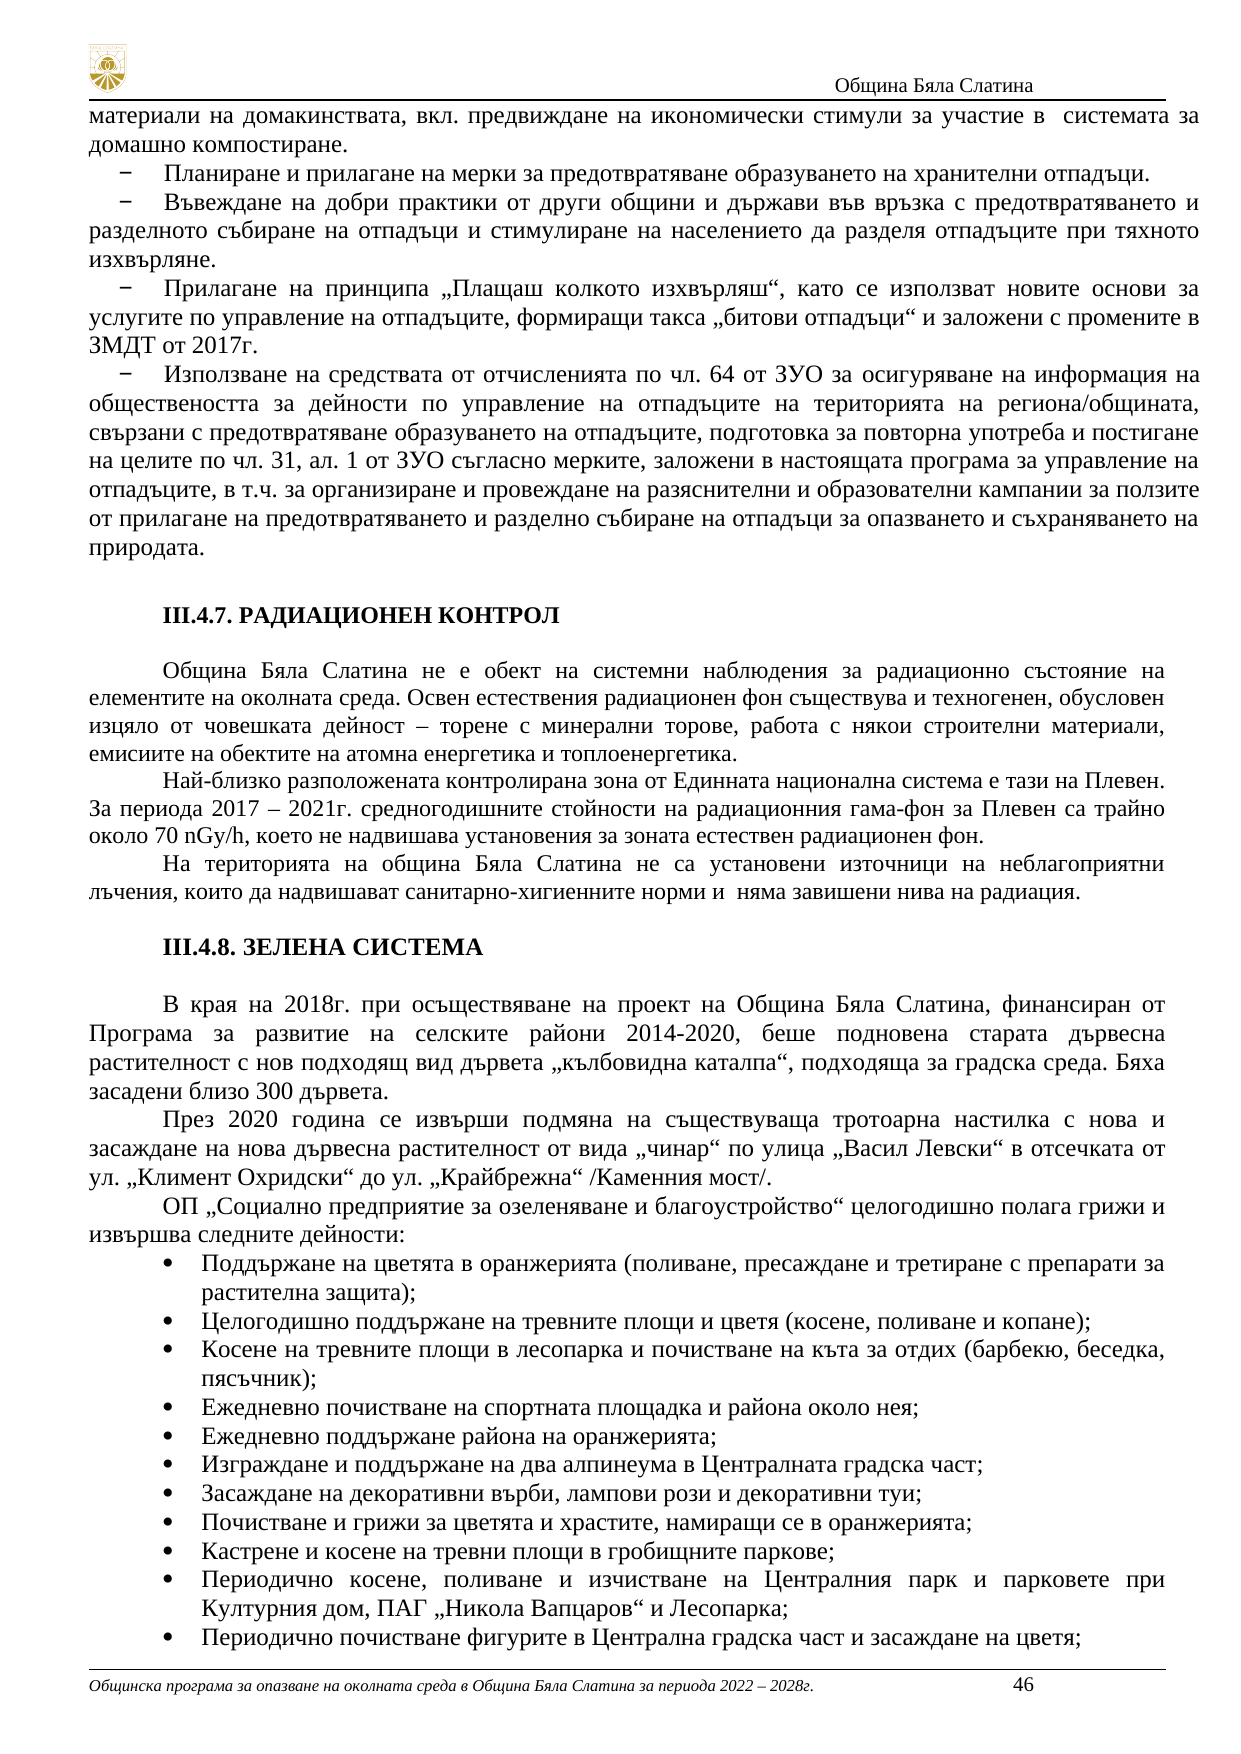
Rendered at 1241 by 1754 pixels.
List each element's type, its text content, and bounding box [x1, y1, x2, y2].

list Изграждане и поддържане на два алпинеума в Централната градска част; [164, 1449, 1166, 1478]
list Засаждане на декоративни върби, лампови рози и декоративни туи; [164, 1478, 1166, 1507]
text В края на 2018г. при осъществяване на проект на Община Бяла Слатина, финансиран от Програма за развитие на селските райони 2014-2020, беше подновена старата дървесна растителност с нов подходящ вид дървета „кълбовидна каталпа“, подходяща за градска среда. Бяха засадени близо 300 дървета. [89, 989, 1166, 1104]
text ОП „Социално предприятие за озеленяване и благоустройство“ целогодишно полага грижи и извършва следните дейности: [89, 1191, 1166, 1248]
list Поддържане на цветята в оранжерията (поливане, пресаждане и третиране с препарати за растителна защита); [164, 1248, 1166, 1306]
list Използване на средствата от отчисленията по чл. 64 от ЗУО за осигуряване на информация на обществеността за дейности по управление на отпадъците на територията на региона/общината, свързани с предотвратяване образуването на отпадъците, подготовка за повторна употреба и постигане на целите по чл. 31, ал. 1 от ЗУО съгласно мерките, заложени в настоящата програма за управление на отпадъците, в т.ч. за организиране и провеждане на разяснителни и образователни кампании за ползите от прилагане на предотвратяването и разделно събиране на отпадъци за опазването и съхраняването на природата. [89, 359, 1201, 561]
text На територията на община Бяла Слатина не са установени източници на неблагоприятни лъчения, които да надвишават санитарно-хигиенните норми и няма завишени нива на радиация. [89, 849, 1166, 904]
picture [88, 44, 127, 93]
list Периодично почистване фигурите в Централна градска част и засаждане на цветя; [164, 1622, 1166, 1651]
text Община Бяла Слатина не е обект на системни наблюдения за радиационно състояние на елементите на околната среда. Освен естествения радиационен фон съществува и техногенен, обусловен изцяло от човешката дейност – торене с минерални торове, работа с някои строителни материали, емисиите на обектите на атомна енергетика и топлоенергетика. [89, 656, 1166, 766]
text През 2020 година се извърши подмяна на съществуваща тротоарна настилка с нова и засаждане на нова дървесна растителност от вида „чинар“ по улица „Васил Левски“ в отсечката от ул. „Климент Охридски“ до ул. „Крайбрежна“ /Каменния мост/. [89, 1104, 1166, 1191]
list Въвеждане на добри практики от други общини и държави във връзка с предотвратяването и разделното събиране на отпадъци и стимулиране на населението да разделя отпадъците при тяхното изхвърляне. [89, 187, 1201, 273]
list Планиране и прилагане на мерки за предотвратяване образуването на хранителни отпадъци. [89, 158, 1201, 187]
list Косене на тревните площи в лесопарка и почистване на къта за отдих (барбекю, беседка, пясъчник); [164, 1334, 1166, 1392]
text III.4.8. ЗЕЛЕНА СИСТЕМА [89, 932, 1166, 961]
list Целогодишно поддържане на тревните площи и цветя (косене, поливане и копане); [164, 1306, 1166, 1334]
list Кастрене и косене на тревни площи в гробищните паркове; [164, 1536, 1166, 1564]
text III.4.7. РАДИАЦИОНЕН КОНТРОЛ [89, 601, 1166, 628]
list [89, 101, 1201, 158]
list Периодично косене, поливане и изчистване на Централния парк и парковете при Културния дом, ПАГ „Никола Вапцаров“ и Лесопарка; [164, 1564, 1166, 1622]
list Почистване и грижи за цветята и храстите, намиращи се в оранжерията; [164, 1507, 1166, 1536]
text Най-близко разположената контролирана зона от Единната национална система е тази на Плевен. За периода 2017 – 2021г. средногодишните стойности на радиационния гама-фон за Плевен са трайно около 70 nGy/h, което не надвишава установения за зоната естествен радиационен фон. [89, 766, 1166, 849]
list Прилагане на принципа „Плащаш колкото изхвърляш“, като се използват новите основи за услугите по управление на отпадъците, формиращи такса „битови отпадъци“ и заложени с промените в ЗМДТ от 2017г. [89, 273, 1201, 359]
list Ежедневно почистване на спортната площадка и района около нея; [164, 1392, 1166, 1421]
list Ежедневно поддържане района на оранжерията; [164, 1421, 1166, 1449]
